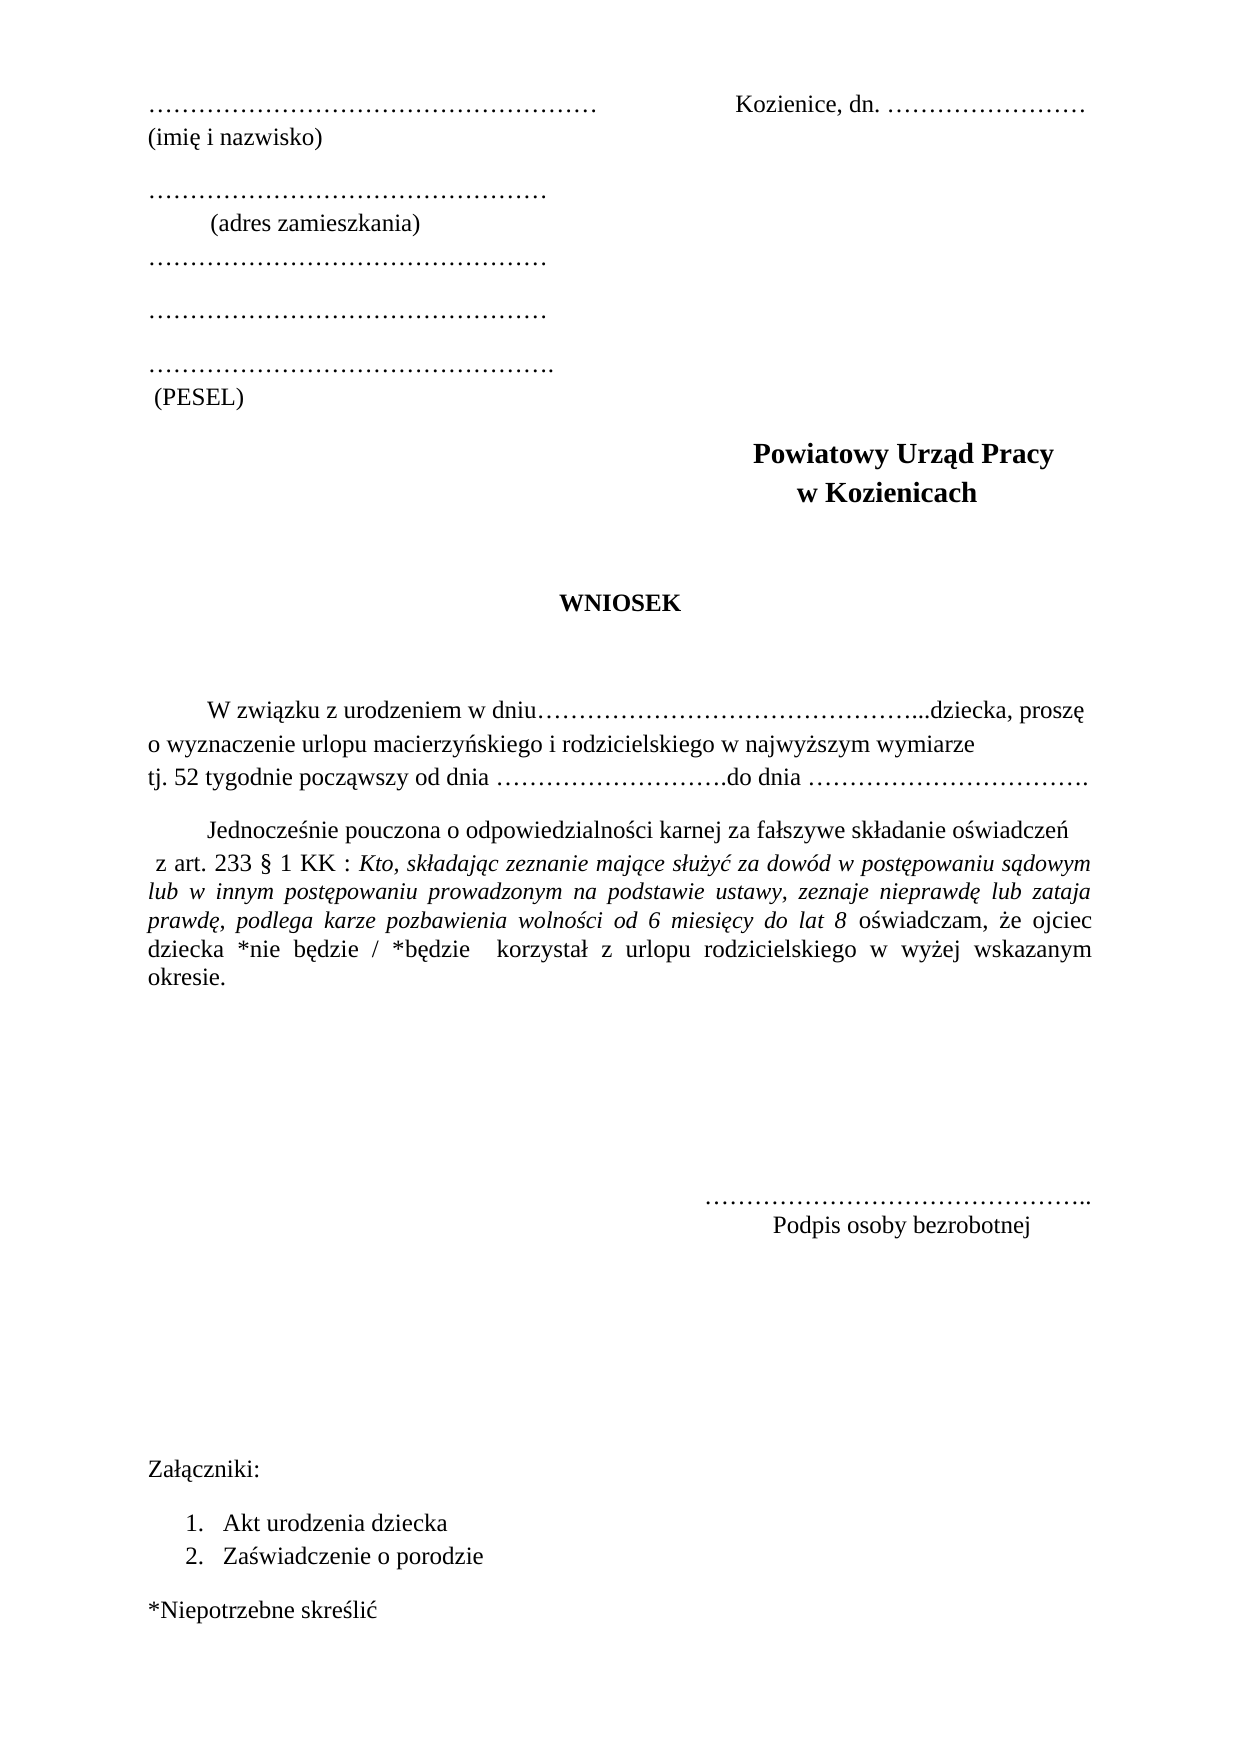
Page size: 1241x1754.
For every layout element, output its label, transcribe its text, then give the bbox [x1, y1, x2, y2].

text ………………………………………… [148, 242, 1092, 270]
text (PESEL) [148, 382, 1092, 411]
text ………………………………………… [148, 176, 1092, 204]
text …………………………………………. [148, 349, 1092, 378]
text tj. 52 tygodnie począwszy od dnia ……………………….do dnia ……………………………. [148, 762, 1092, 790]
text W związku z urodzeniem w dniu………………………………………...dziecka, proszę [148, 696, 1092, 724]
text Jednocześnie pouczona o odpowiedzialności karnej za fałszywe składanie oświadczeń [148, 816, 1092, 844]
text Podpis osoby bezrobotnej [148, 1210, 1092, 1239]
text z art. 233 § 1 KK : Kto, składając zeznanie mające służyć za dowód w postępowaniu sądowym lub w innym postępowaniu prowadzonym na podstawie ustawy, zeznaje nieprawdę lub zataja prawdę, podlega karze pozbawienia wolności od 6 miesięcy do lat 8 oświadczam, że ojciec dziecka *nie będzie / *będzie korzystał z urlopu rodzicielskiego w wyżej wskazanym okresie. [148, 848, 1092, 991]
text w Kozienicach [148, 475, 1092, 508]
text WNIOSEK [148, 588, 1092, 617]
text (adres zamieszkania) [148, 208, 1092, 237]
text Powiatowy Urząd Pracy [148, 436, 1092, 470]
text ……………………………………….. [148, 1181, 1092, 1210]
text *Niepotrzebne skreślić [148, 1595, 1092, 1624]
text ……………………………………………… Kozienice, dn. …………………… [148, 89, 1092, 117]
text (imię i nazwisko) [148, 122, 1092, 150]
text o wyznaczenie urlopu macierzyńskiego i rodzicielskiego w najwyższym wymiarze [148, 729, 1092, 757]
text ………………………………………… [148, 295, 1092, 324]
list Akt urodzenia dziecka [185, 1508, 1092, 1537]
list Zaświadczenie o porodzie [185, 1541, 1092, 1570]
text Załączniki: [148, 1454, 1092, 1483]
